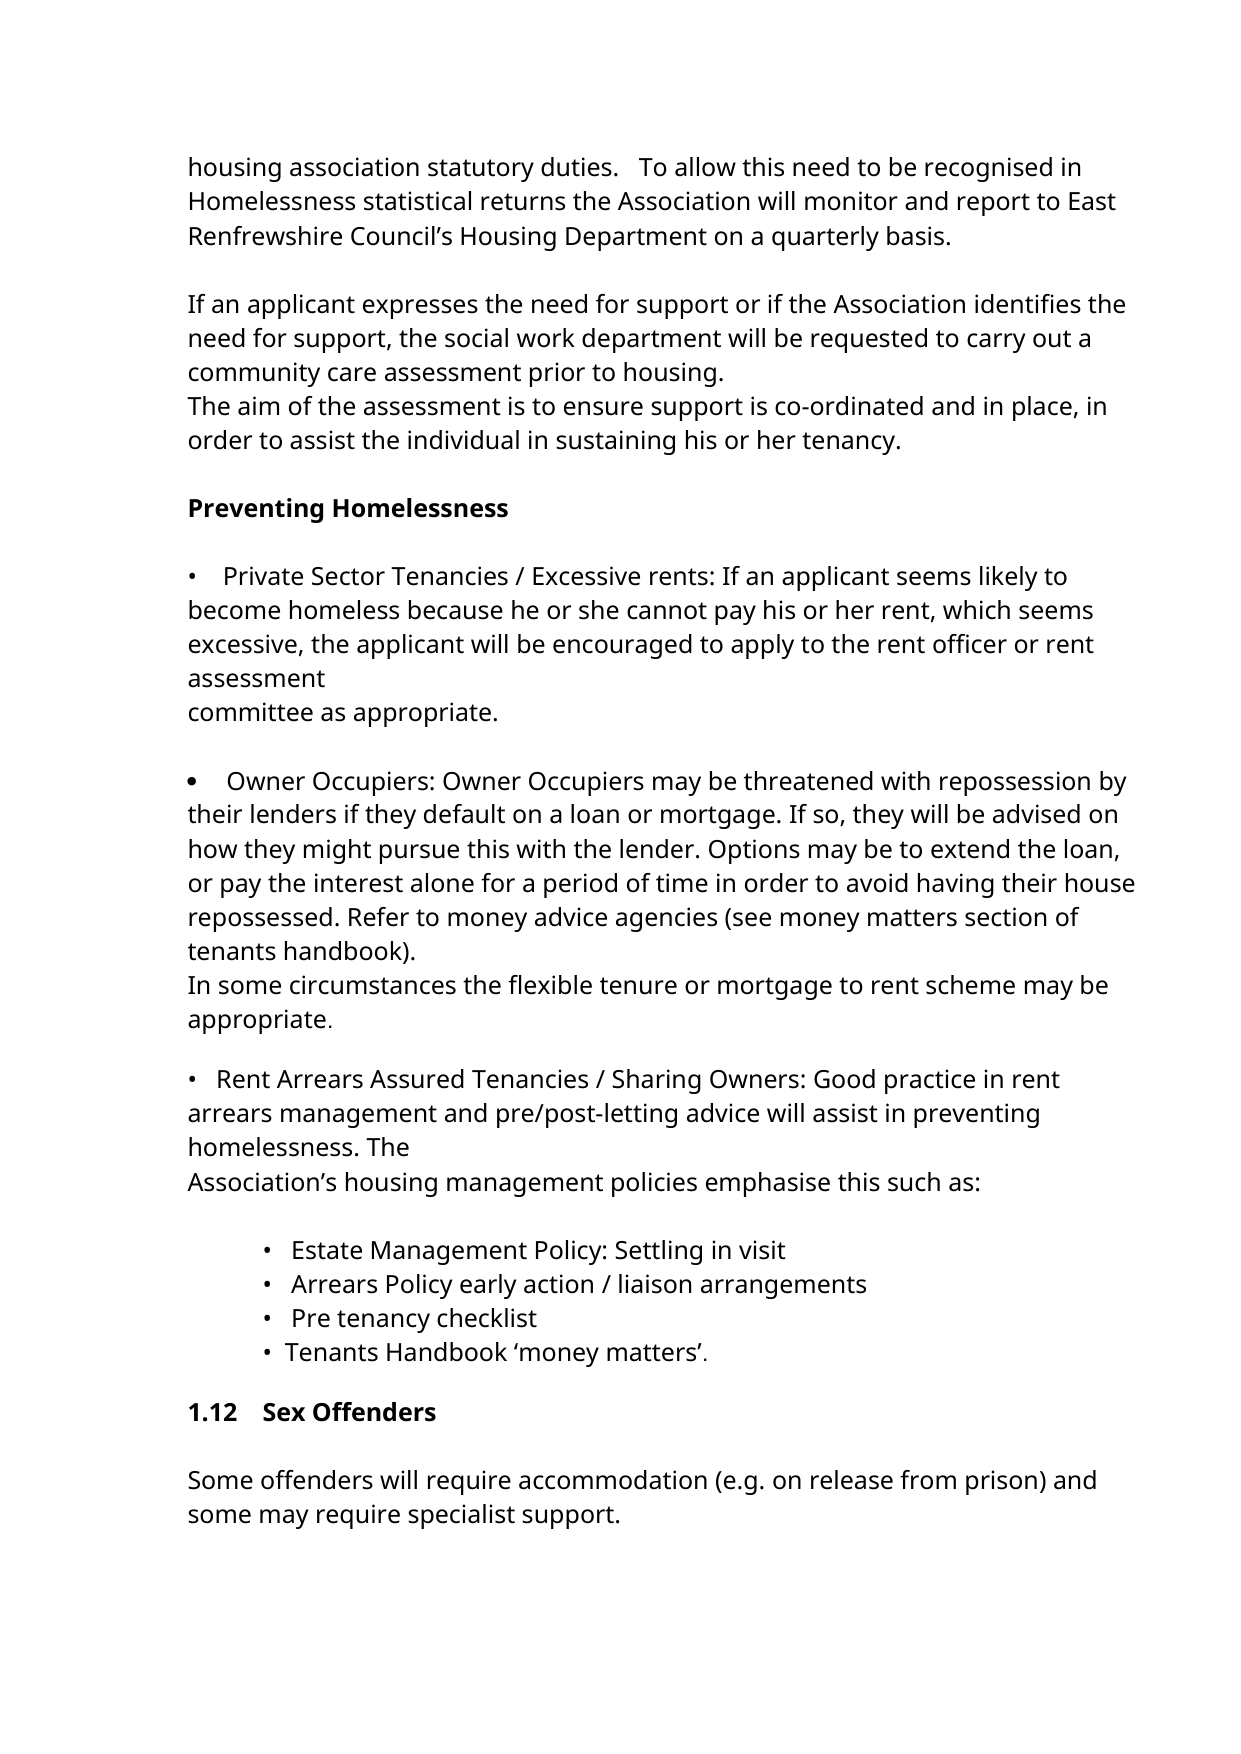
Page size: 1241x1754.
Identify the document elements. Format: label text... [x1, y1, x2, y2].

list Owner Occupiers: Owner Occupiers may be threatened with repossession by their lenders if they default on a loan or mortgage. If so, they will be advised on how they might pursue this with the lender. Options may be to extend the loan, or pay the interest alone for a period of time in order to avoid having their house repossessed. Refer to money advice agencies (see money matters section of tenants handbook). [187, 763, 1142, 967]
text Preventing Homelessness [187, 491, 1142, 525]
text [187, 150, 1142, 252]
text • Private Sector Tenancies / Excessive rents: If an applicant seems likely to become homeless because he or she cannot pay his or her rent, which seems excessive, the applicant will be encouraged to apply to the rent officer or rent assessment [187, 559, 1142, 695]
text • Rent Arrears Assured Tenancies / Sharing Owners: Good practice in rent arrears management and pre/post-letting advice will assist in preventing homelessness. The [187, 1062, 1142, 1164]
list Sex Offenders [187, 1395, 1142, 1429]
text In some circumstances the flexible tenure or mortgage to rent scheme may be appropriate. [187, 967, 1142, 1036]
text The aim of the assessment is to ensure support is co-ordinated and in place, in order to assist the individual in sustaining his or her tenancy. [187, 388, 1142, 457]
text • Estate Management Policy: Settling in visit [187, 1232, 1142, 1266]
text Some offenders will require accommodation (e.g. on release from prison) and some may require specialist support. [187, 1463, 1142, 1531]
text • Tenants Handbook ‘money matters’. [187, 1334, 1142, 1368]
text Association’s housing management policies emphasise this such as: [187, 1164, 1142, 1198]
text committee as appropriate. [187, 695, 1142, 729]
text If an applicant expresses the need for support or if the Association identifies the need for support, the social work department will be requested to carry out a community care assessment prior to housing. [187, 286, 1142, 388]
text • Pre tenancy checklist [187, 1300, 1142, 1334]
text • Arrears Policy early action / liaison arrangements [187, 1266, 1142, 1300]
